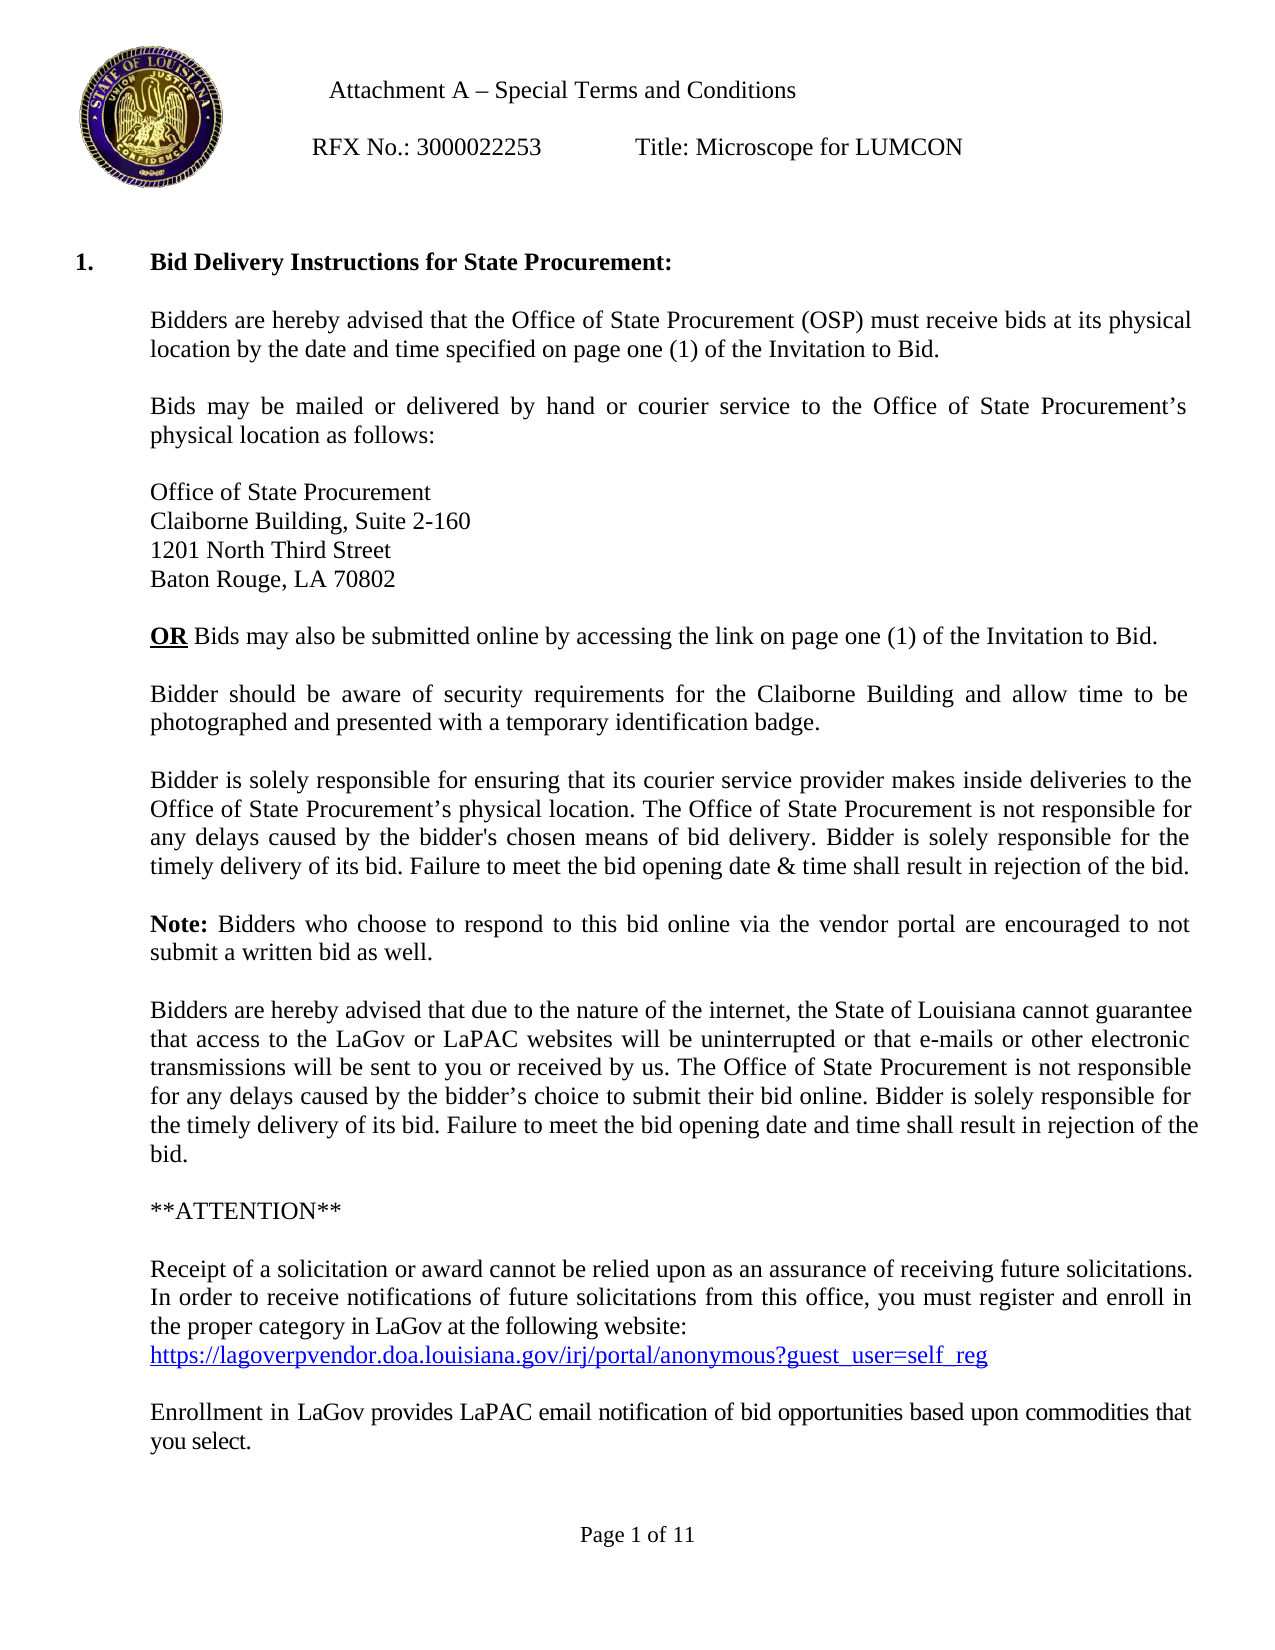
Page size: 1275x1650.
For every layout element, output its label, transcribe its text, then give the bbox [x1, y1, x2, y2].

picture [75, 43, 225, 193]
list https://lagoverpvendor.doa.louisiana.gov/irj/portal/anonymous?guest_user=self_reg [131, 1340, 1200, 1369]
text Claiborne Building, Suite 2-160 [131, 506, 1200, 535]
text Baton Rouge, LA 70802 [131, 564, 1200, 592]
text Office of State Procurement [131, 477, 1200, 506]
text OR Bids may also be submitted online by accessing the link on page one (1) of the Invitation to Bid. [131, 621, 1200, 650]
list Enrollment in LaGov provides LaPAC email notification of bid opportunities based upon commodities that you select. [131, 1397, 1200, 1455]
text Note: Bidders who choose to respond to this bid online via the vendor portal are encouraged to not submit a written bid as well. [131, 909, 1200, 966]
text Bidder is solely responsible for ensuring that its courier service provider makes inside deliveries to the Office of State Procurement’s physical location. The Office of State Procurement is not responsible for any delays caused by the bidder's chosen means of bid delivery. Bidder is solely responsible for the timely delivery of its bid. Failure to meet the bid opening date & time shall result in rejection of the bid. [131, 765, 1200, 880]
list Bid Delivery Instructions for State Procurement: [75, 247, 1200, 276]
text Bidders are hereby advised that the Office of State Procurement (OSP) must receive bids at its physical location by the date and time specified on page one (1) of the Invitation to Bid. [131, 305, 1200, 362]
text Bidders are hereby advised that due to the nature of the internet, the State of Louisiana cannot guarantee that access to the LaGov or LaPAC websites will be uninterrupted or that e-mails or other electronic transmissions will be sent to you or received by us. The Office of State Procurement is not responsible for any delays caused by the bidder’s choice to submit their bid online. Bidder is solely responsible for the timely delivery of its bid. Failure to meet the bid opening date and time shall result in rejection of the bid. [131, 995, 1200, 1167]
list **ATTENTION** [131, 1196, 1200, 1225]
text Bids may be mailed or delivered by hand or courier service to the Office of State Procurement’s physical location as follows: [131, 391, 1200, 449]
text Bidder should be aware of security requirements for the Claiborne Building and allow time to be photographed and presented with a temporary identification badge. [131, 679, 1200, 736]
text 1201 North Third Street [131, 535, 1200, 564]
list Receipt of a solicitation or award cannot be relied upon as an assurance of receiving future solicitations. In order to receive notifications of future solicitations from this office, you must register and enroll in the proper category in LaGov at the following website: [131, 1254, 1200, 1340]
